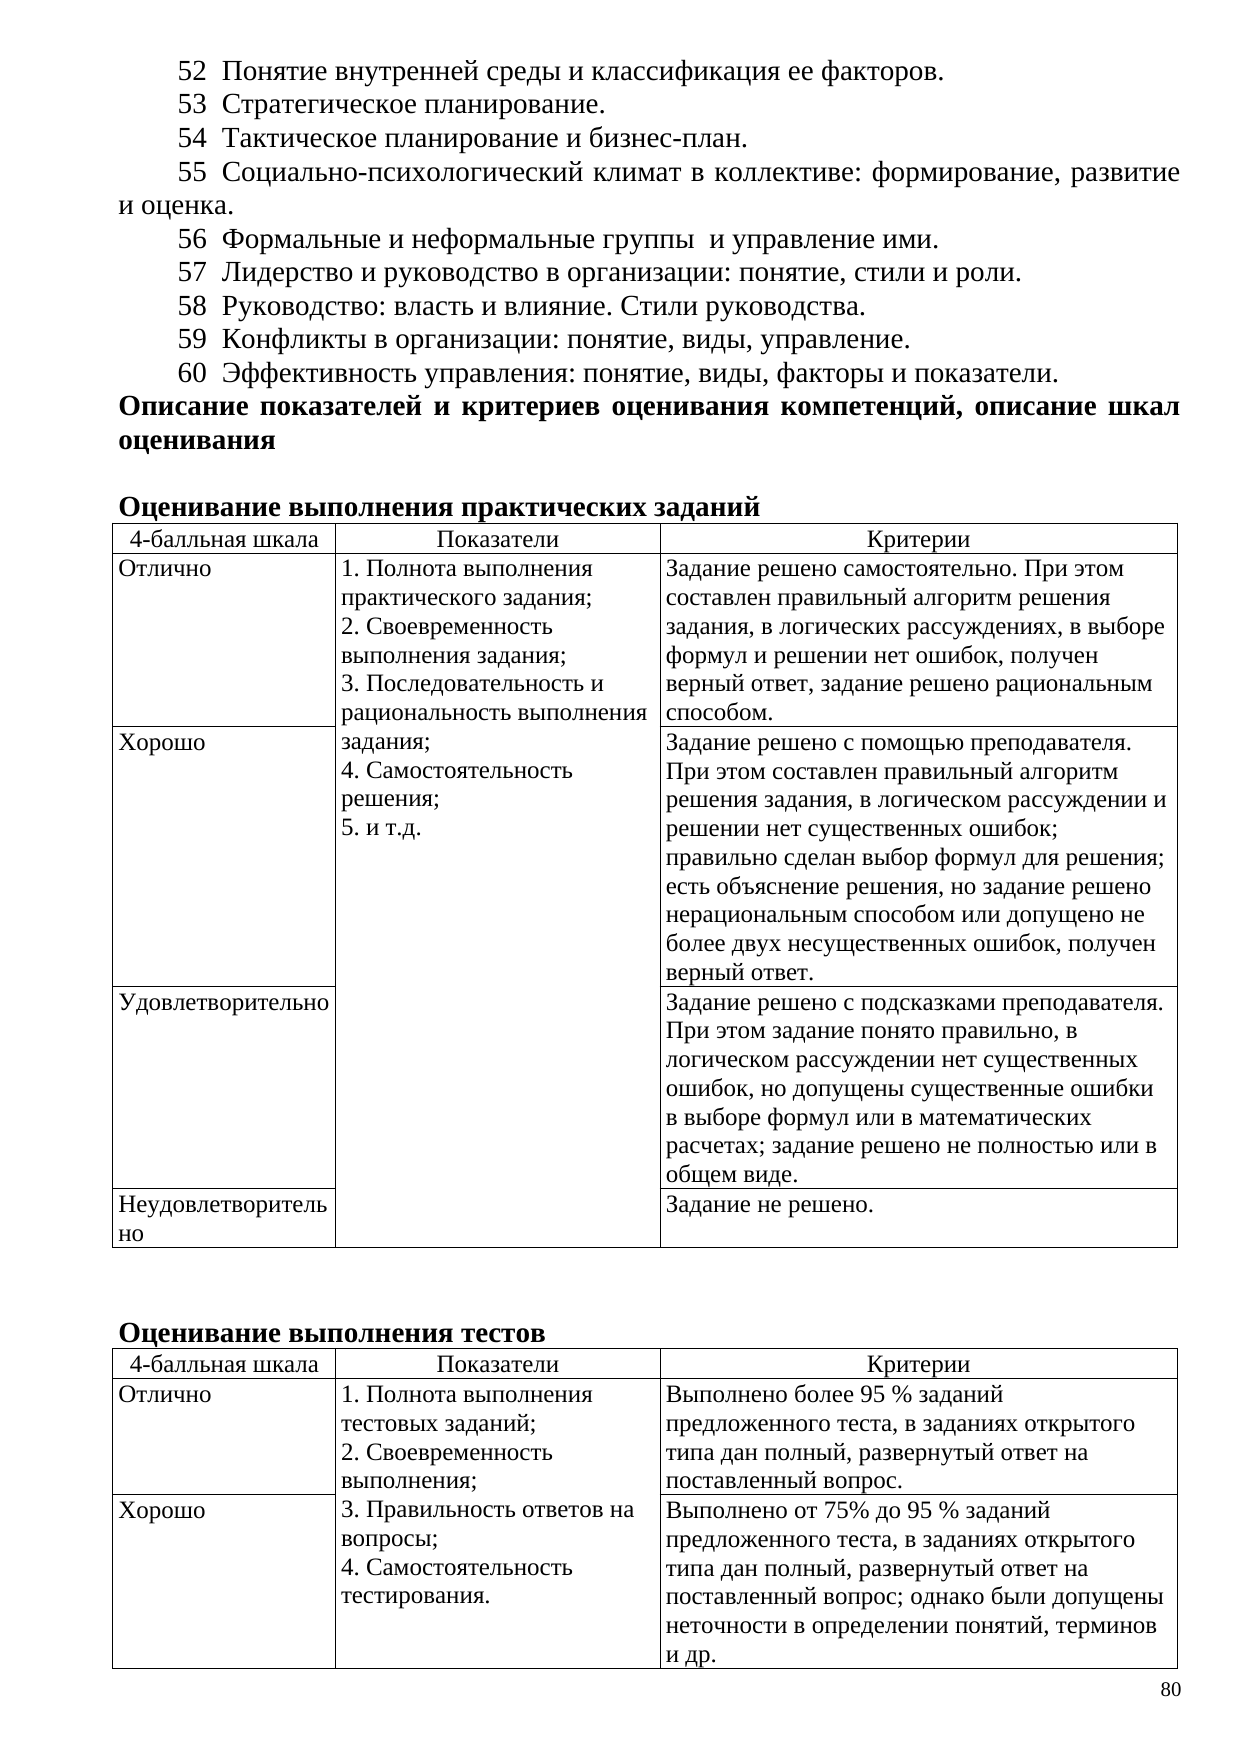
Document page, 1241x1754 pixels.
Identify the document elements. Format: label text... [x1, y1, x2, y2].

table_cell Хорошо [113, 727, 335, 986]
table_header Показатели [336, 1349, 660, 1378]
table_header Показатели [336, 524, 660, 552]
table_cell Задание решено с помощью преподавателя. При этом составлен правильный алгоритм решения задания, в логическом рассуждении и решении нет существенных ошибок; правильно сделан выбор формул для решения; есть объяснение решения, но задание решено нерациональным способом или допущено не более двух несущественных ошибок, получен верный ответ. [661, 727, 1177, 986]
table_cell 1. Полнота выполнения практического задания; 2. Своевременность выполнения задания; 3. Последовательность и рациональность выполнения задания; 4. Самостоятельность решения; 5. и т.д. [336, 554, 660, 1247]
table_cell Неудовлетворительно [113, 1189, 335, 1247]
table_header 4-балльная шкала [113, 1349, 335, 1378]
text Оценивание выполнения тестов [118, 1315, 1181, 1348]
table_cell Отлично [113, 1379, 335, 1494]
list Понятие внутренней среды и классификация ее факторов. [118, 53, 1181, 87]
text Описание показателей и критериев оценивания компетенций, описание шкал оценивания [118, 388, 1181, 456]
list Тактическое планирование и бизнес-план. [118, 120, 1181, 154]
table_cell Задание решено с подсказками преподавателя. При этом задание понято правильно, в логическом рассуждении нет существенных ошибок, но допущены существенные ошибки в выборе формул или в математических расчетах; задание решено не полностью или в общем виде. [661, 987, 1177, 1188]
table_cell Задание не решено. [661, 1189, 1177, 1247]
table_header Критерии [661, 1349, 1177, 1378]
table_cell Задание решено самостоятельно. При этом составлен правильный алгоритм решения задания, в логических рассуждениях, в выборе формул и решении нет ошибок, получен верный ответ, задание решено рациональным способом. [661, 554, 1177, 726]
list Руководство: власть и влияние. Стили руководства. [118, 288, 1181, 321]
table_header 4-балльная шкала [113, 524, 335, 552]
table_cell Выполнено от 75% до 95 % заданий предложенного теста, в заданиях открытого типа дан полный, развернутый ответ на поставленный вопрос; однако были допущены неточности в определении понятий, терминов и др. [661, 1495, 1177, 1668]
table_cell Отлично [113, 554, 335, 726]
list Лидерство и руководство в организации: понятие, стили и роли. [118, 254, 1181, 288]
table_cell Выполнено более 95 % заданий предложенного теста, в заданиях открытого типа дан полный, развернутый ответ на поставленный вопрос. [661, 1379, 1177, 1494]
table_cell Хорошо [113, 1495, 335, 1668]
text Оценивание выполнения практических заданий [118, 489, 1181, 523]
table_header Критерии [661, 524, 1177, 552]
list Формальные и неформальные группы и управление ими. [118, 221, 1181, 254]
list Эффективность управления: понятие, виды, факторы и показатели. [118, 355, 1181, 388]
list Социально-психологический климат в коллективе: формирование, развитие и оценка. [118, 154, 1181, 221]
list Конфликты в организации: понятие, виды, управление. [118, 321, 1181, 355]
list Стратегическое планирование. [118, 87, 1181, 120]
table_cell 1. Полнота выполнения тестовых заданий; 2. Своевременность выполнения; 3. Правильность ответов на вопросы; 4. Самостоятельность тестирования. [336, 1379, 660, 1668]
table_cell Удовлетворительно [113, 987, 335, 1188]
